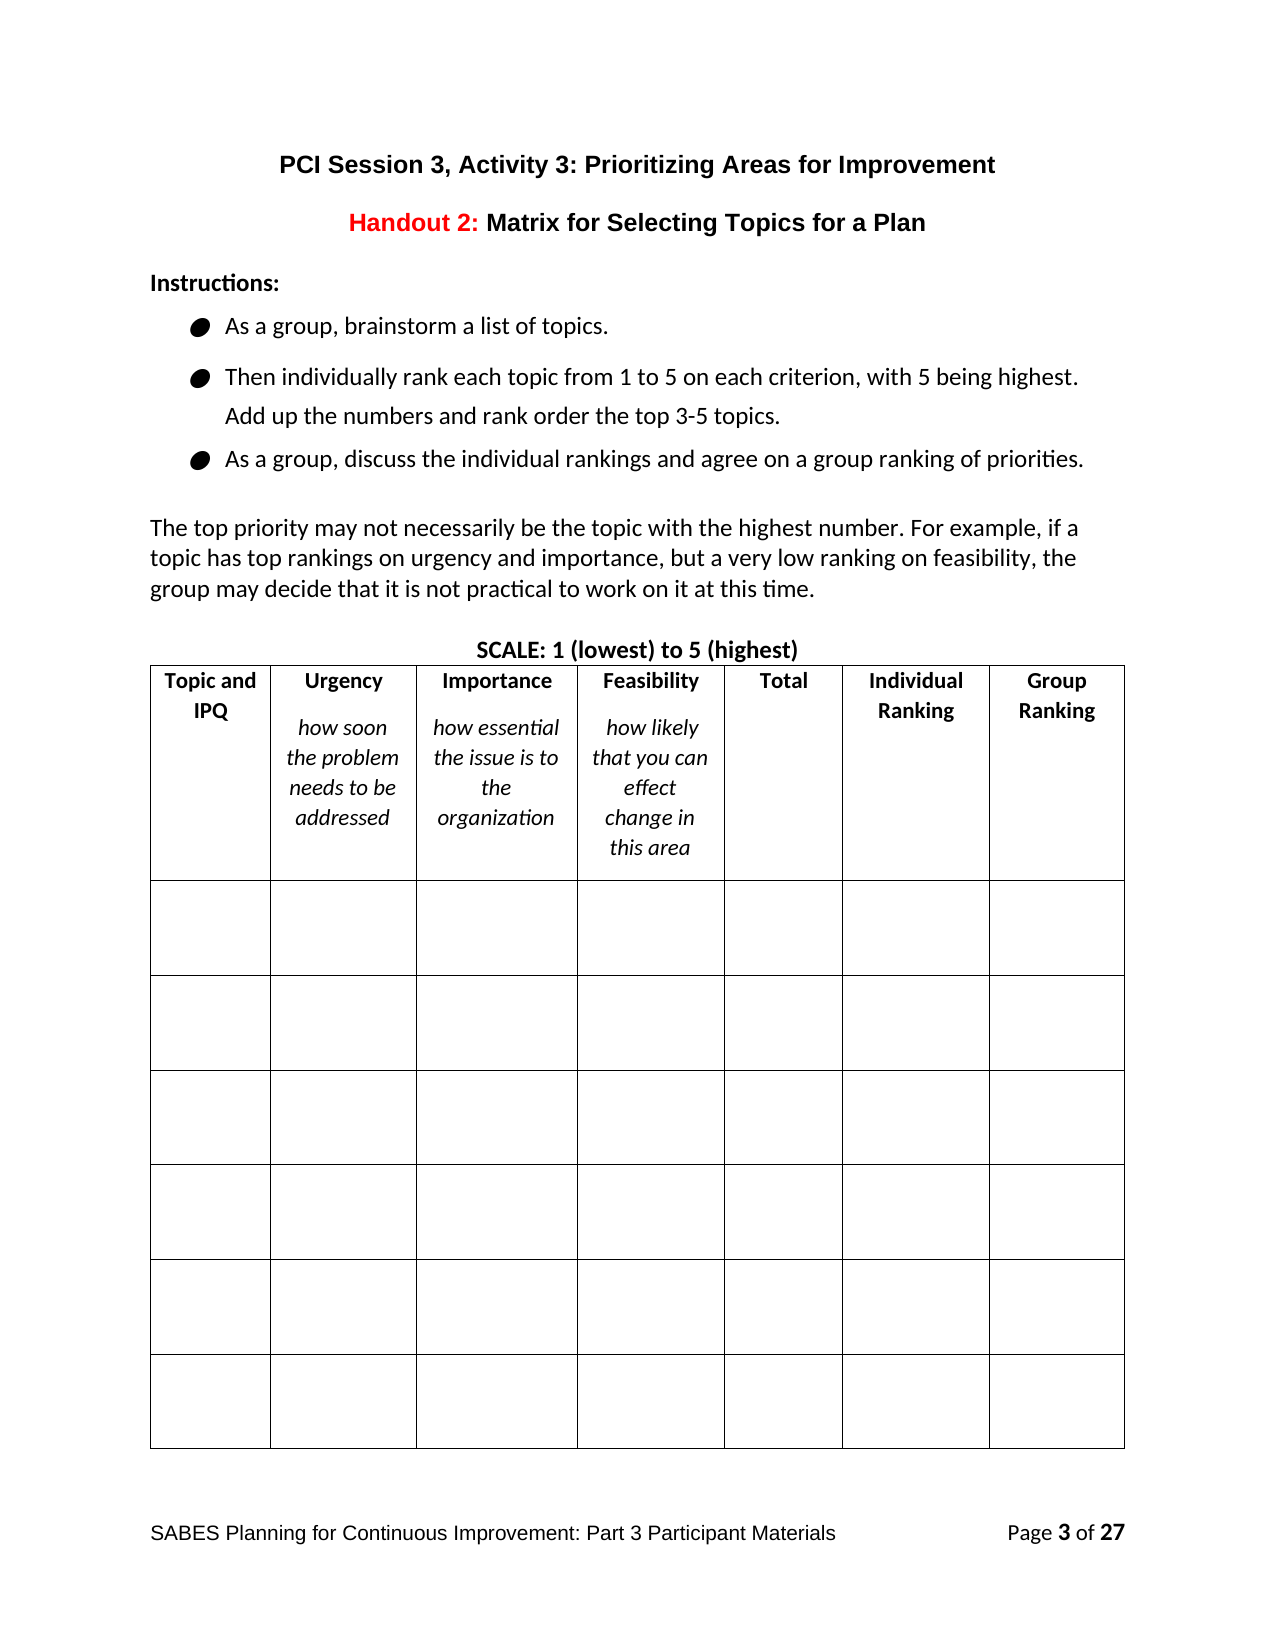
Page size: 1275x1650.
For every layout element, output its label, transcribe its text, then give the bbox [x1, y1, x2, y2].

table_cell [271, 1165, 416, 1259]
table_cell [271, 1355, 416, 1448]
table_cell [843, 1165, 989, 1259]
table_header Urgency how soon the problem needs to be addressed [271, 666, 416, 880]
table_header Importance how essential the issue is to the organization [417, 666, 577, 880]
table_cell [578, 1260, 724, 1354]
table_cell [417, 881, 577, 975]
table_cell [843, 881, 989, 975]
table_cell [725, 1260, 842, 1354]
table_cell [843, 1260, 989, 1354]
table_cell [725, 881, 842, 975]
table_cell [417, 1071, 577, 1164]
table_cell [990, 1071, 1124, 1164]
table_cell [843, 1071, 989, 1164]
table_cell [990, 881, 1124, 975]
list As a group, discuss the individual rankings and agree on a group ranking of priorities. [187, 430, 1125, 482]
table_cell [417, 1165, 577, 1259]
table_cell [417, 976, 577, 1069]
table_cell [725, 1165, 842, 1259]
table_cell [843, 976, 989, 1069]
text SCALE: 1 (lowest) to 5 (highest) [150, 634, 1125, 665]
table_cell [151, 881, 270, 975]
text PCI Session 3, Activity 3: Prioritizing Areas for Improvement [150, 150, 1125, 179]
table_cell [578, 1165, 724, 1259]
table_cell [990, 976, 1124, 1069]
table_cell [271, 976, 416, 1069]
table_cell [151, 1165, 270, 1259]
table_cell [725, 1355, 842, 1448]
table_cell [151, 1071, 270, 1164]
table_cell [151, 976, 270, 1069]
text The top priority may not necessarily be the topic with the highest number. For example, if a topic has top rankings on urgency and importance, but a very low ranking on feasibility, the group may decide that it is not practical to work on it at this time. [150, 512, 1125, 604]
table_cell [417, 1260, 577, 1354]
table_cell [151, 1355, 270, 1448]
table_cell [725, 976, 842, 1069]
table_cell [578, 1355, 724, 1448]
table_cell [417, 1355, 577, 1448]
text Instructions: [150, 267, 1125, 297]
table_cell [990, 1165, 1124, 1259]
table_cell [578, 976, 724, 1069]
table_cell [990, 1355, 1124, 1448]
table_header Group Ranking [990, 666, 1124, 880]
table_cell [725, 1071, 842, 1164]
table_cell [990, 1260, 1124, 1354]
list As a group, brainstorm a list of topics. [187, 297, 1125, 348]
table_cell [578, 881, 724, 975]
table_cell [271, 881, 416, 975]
table_header Individual Ranking [843, 666, 989, 880]
text Handout 2: Matrix for Selecting Topics for a Plan [150, 207, 1125, 236]
table_cell [271, 1071, 416, 1164]
table_cell [843, 1355, 989, 1448]
table_cell [151, 1260, 270, 1354]
table_header Feasibility how likely that you can effect change in this area [578, 666, 724, 880]
table_cell [271, 1260, 416, 1354]
table_cell [578, 1071, 724, 1164]
list Then individually rank each topic from 1 to 5 on each criterion, with 5 being highest. Add up the numbers and rank order the top 3-5 topics. [187, 348, 1125, 430]
table_header Total [725, 666, 842, 880]
table_header Topic and IPQ [151, 666, 270, 880]
